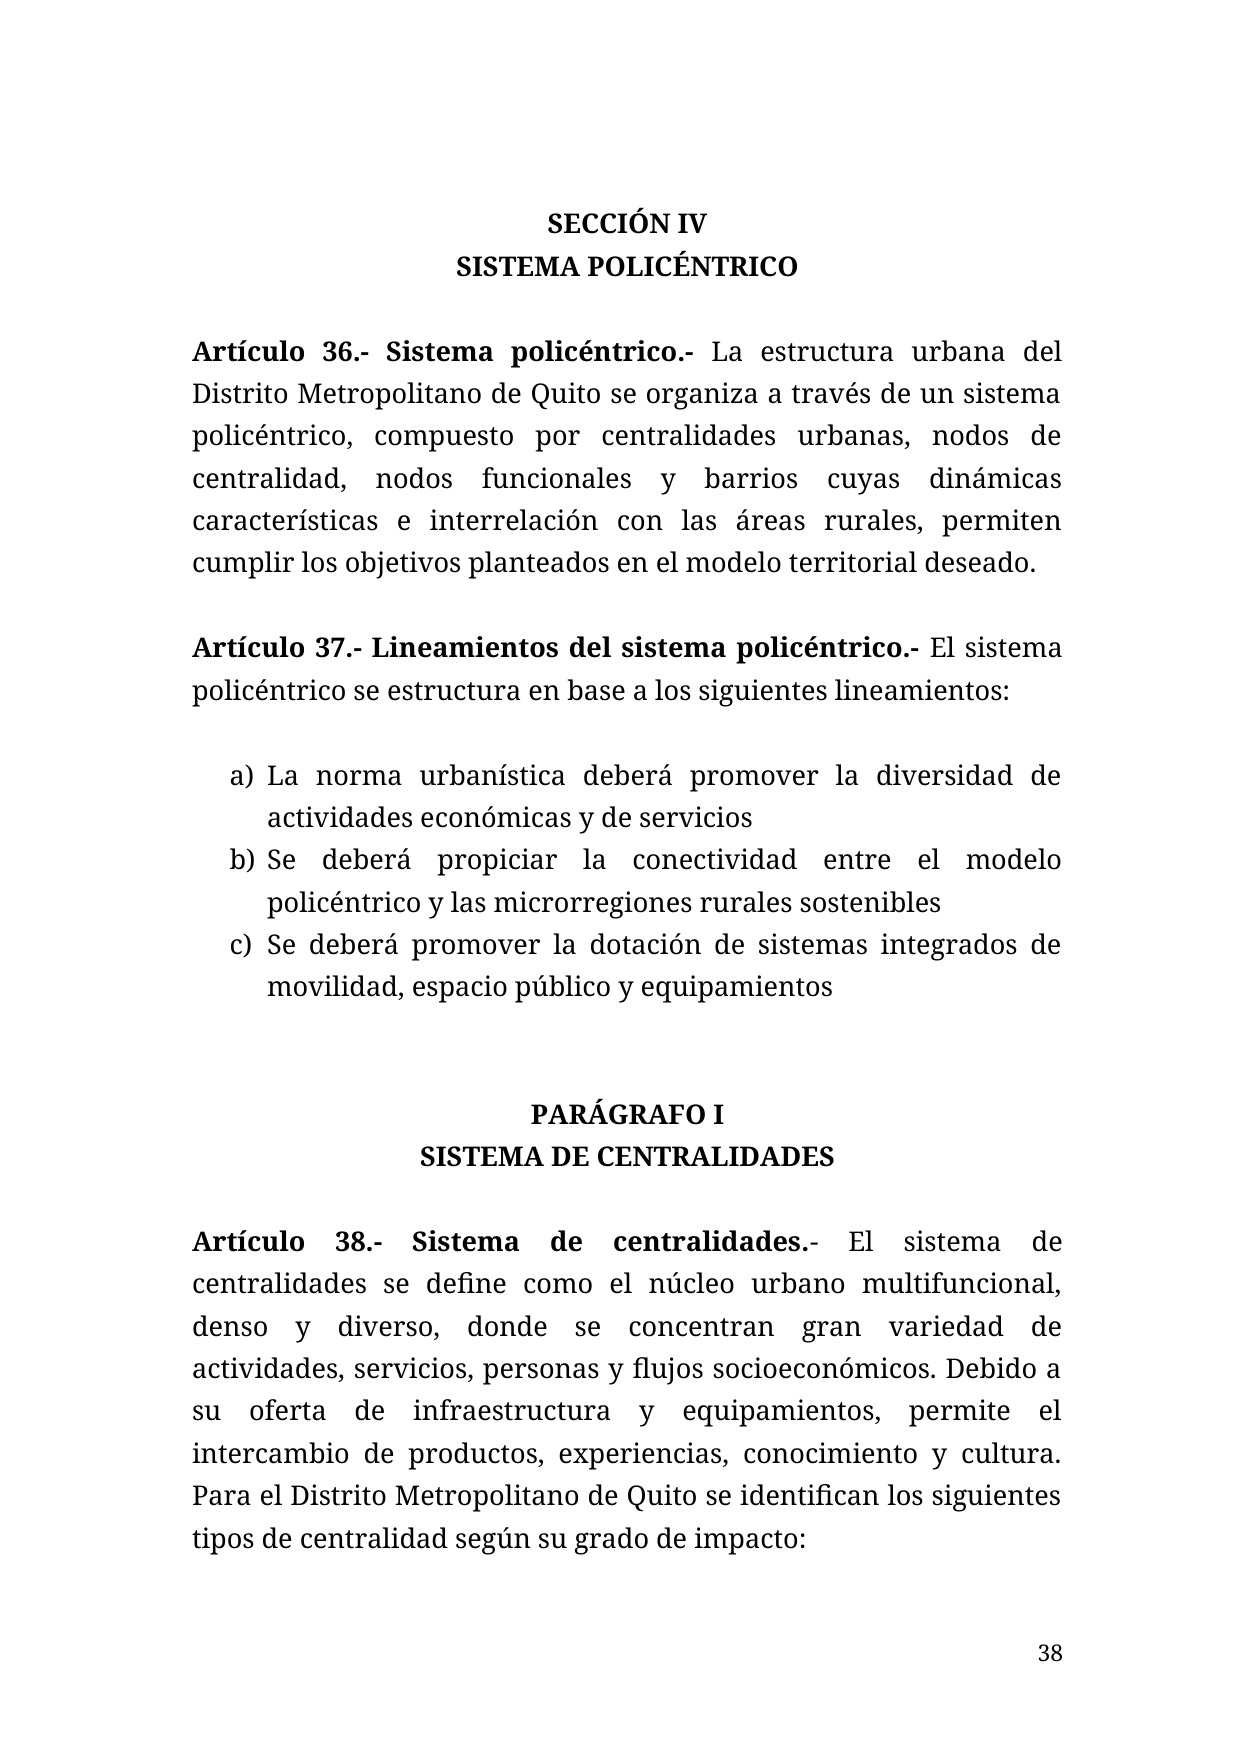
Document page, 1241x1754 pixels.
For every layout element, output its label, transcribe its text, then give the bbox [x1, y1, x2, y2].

list Se deberá propiciar la conectividad entre el modelo policéntrico y las microrregiones rurales sostenibles [229, 841, 1063, 920]
text PARÁGRAFO I [192, 1095, 1063, 1132]
text Artículo 36.- Sistema policéntrico.- La estructura urbana del Distrito Metropolitano de Quito se organiza a través de un sistema policéntrico, compuesto por centralidades urbanas, nodos de centralidad, nodos funcionales y barrios cuyas dinámicas características e interrelación con las áreas rurales, permiten cumplir los objetivos planteados en el modelo territorial deseado. [192, 332, 1063, 581]
text SECCIÓN IV [192, 205, 1063, 242]
text SISTEMA POLICÉNTRICO [192, 247, 1063, 284]
text SISTEMA DE CENTRALIDADES [192, 1137, 1063, 1174]
list Se deberá promover la dotación de sistemas integrados de movilidad, espacio público y equipamientos [229, 926, 1063, 1005]
text Artículo 38.- Sistema de centralidades.- El sistema de centralidades se define como el núcleo urbano multifuncional, denso y diverso, donde se concentran gran variedad de actividades, servicios, personas y flujos socioeconómicos. Debido a su oferta de infraestructura y equipamientos, permite el intercambio de productos, experiencias, conocimiento y cultura. Para el Distrito Metropolitano de Quito se identifican los siguientes tipos de centralidad según su grado de impacto: [192, 1222, 1063, 1556]
text Artículo 37.- Lineamientos del sistema policéntrico.- El sistema policéntrico se estructura en base a los siguientes lineamientos: [192, 629, 1063, 708]
list La norma urbanística deberá promover la diversidad de actividades económicas y de servicios [229, 756, 1063, 835]
